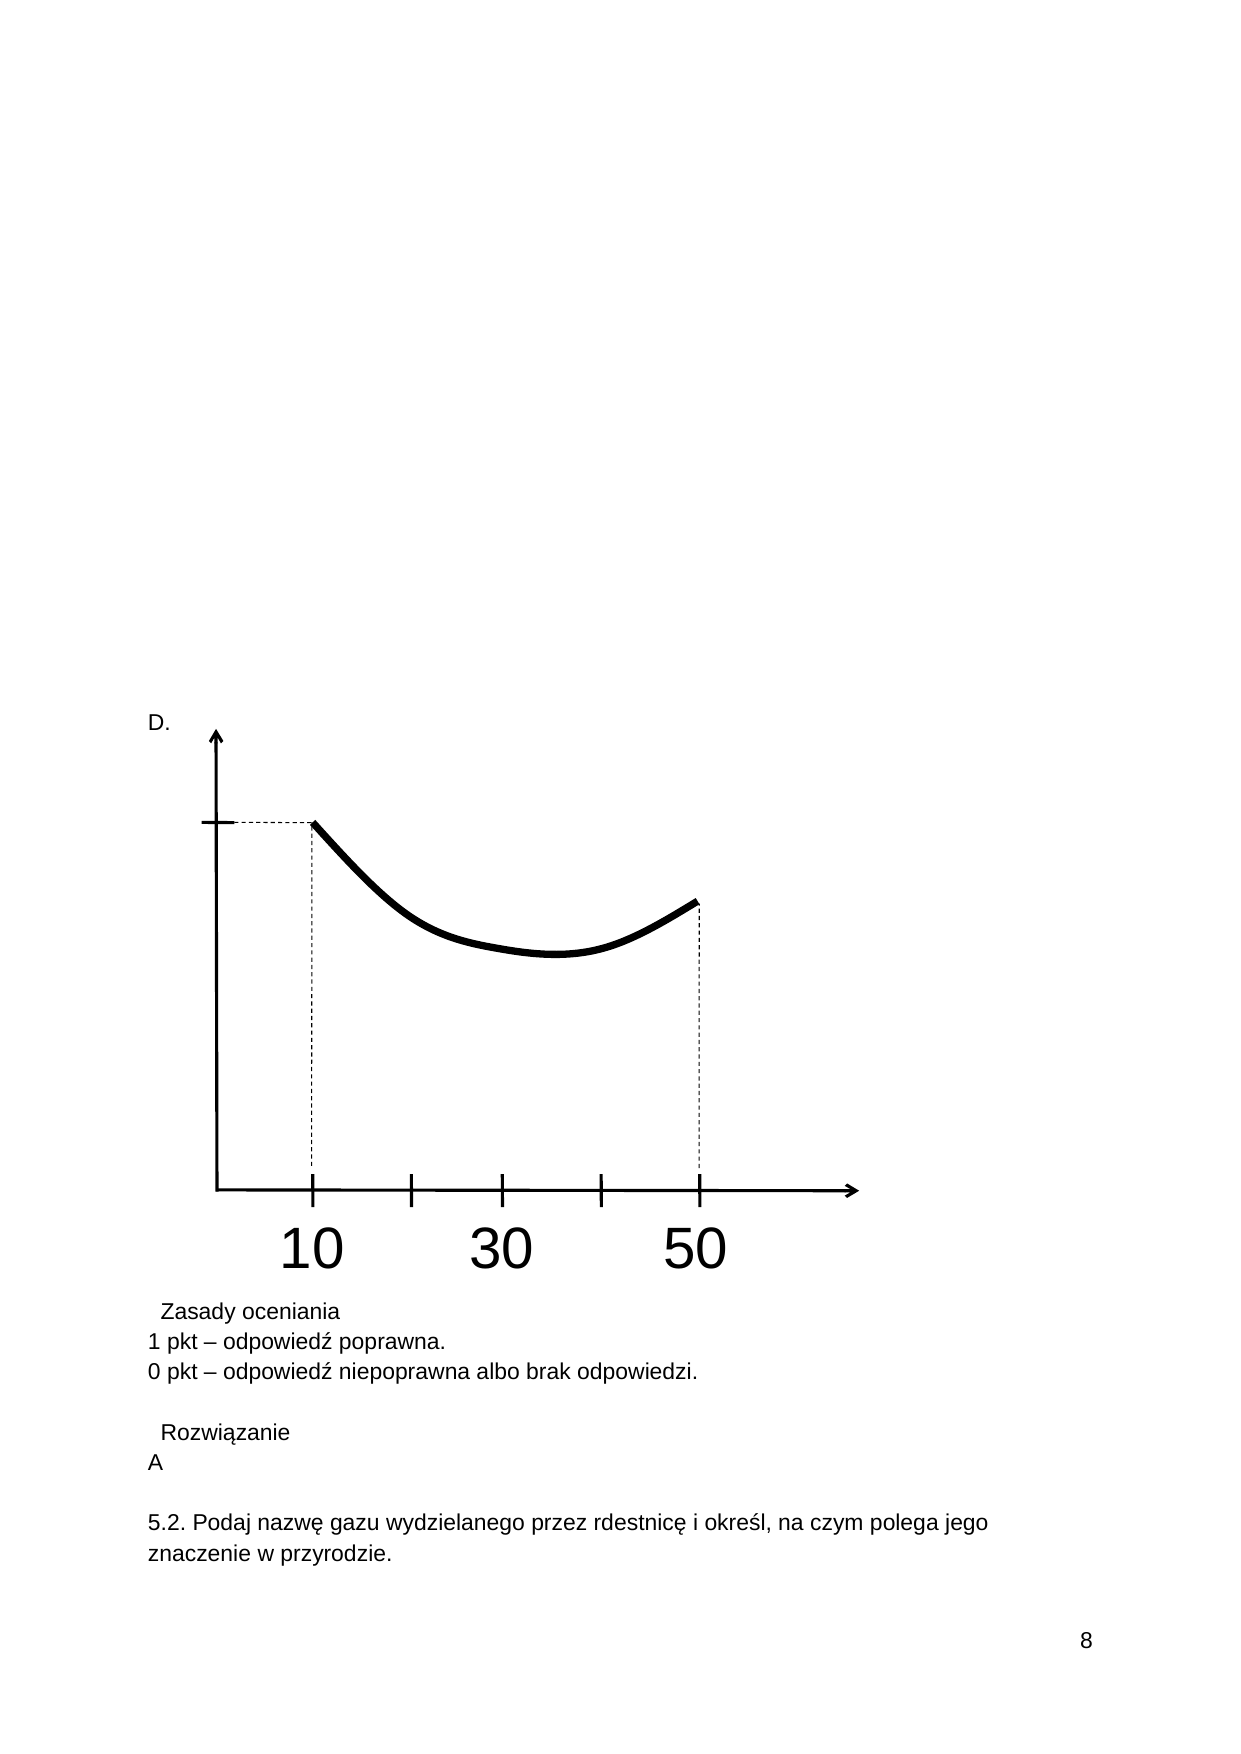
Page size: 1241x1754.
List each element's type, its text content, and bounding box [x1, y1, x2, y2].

text 5.2. Podaj nazwę gazu wydzielanego przez rdestnicę i określ, na czym polega jego znaczenie w przyrodzie. [148, 1509, 1092, 1566]
text A [148, 1449, 1092, 1475]
text 1 pkt – odpowiedź poprawna. [148, 1328, 1092, 1354]
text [148, 1358, 1092, 1384]
text Zasady oceniania [148, 1298, 1092, 1324]
text Rozwiązanie [148, 1419, 1092, 1445]
text D. [148, 709, 1092, 766]
